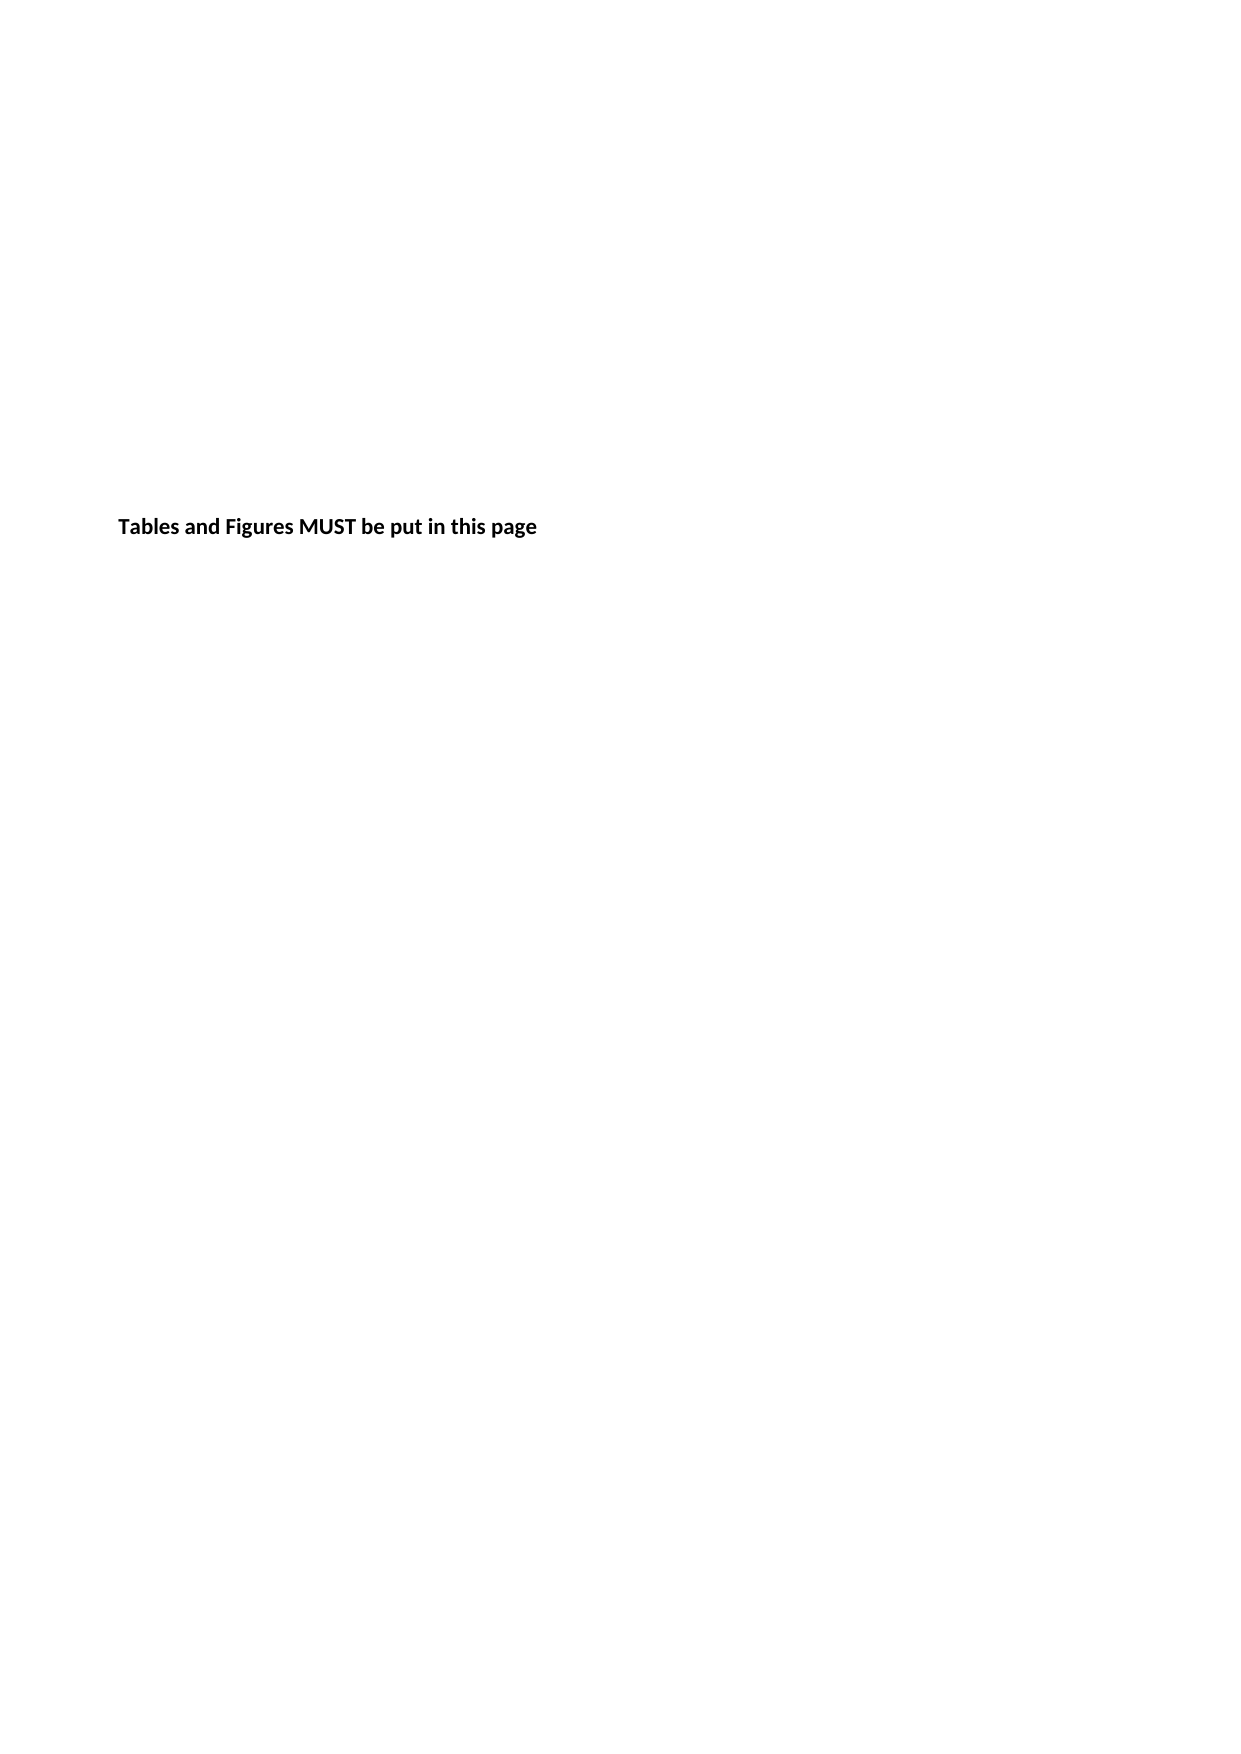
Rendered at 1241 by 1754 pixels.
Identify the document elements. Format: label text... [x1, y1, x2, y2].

text Tables and Figures MUST be put in this page [118, 512, 1122, 540]
